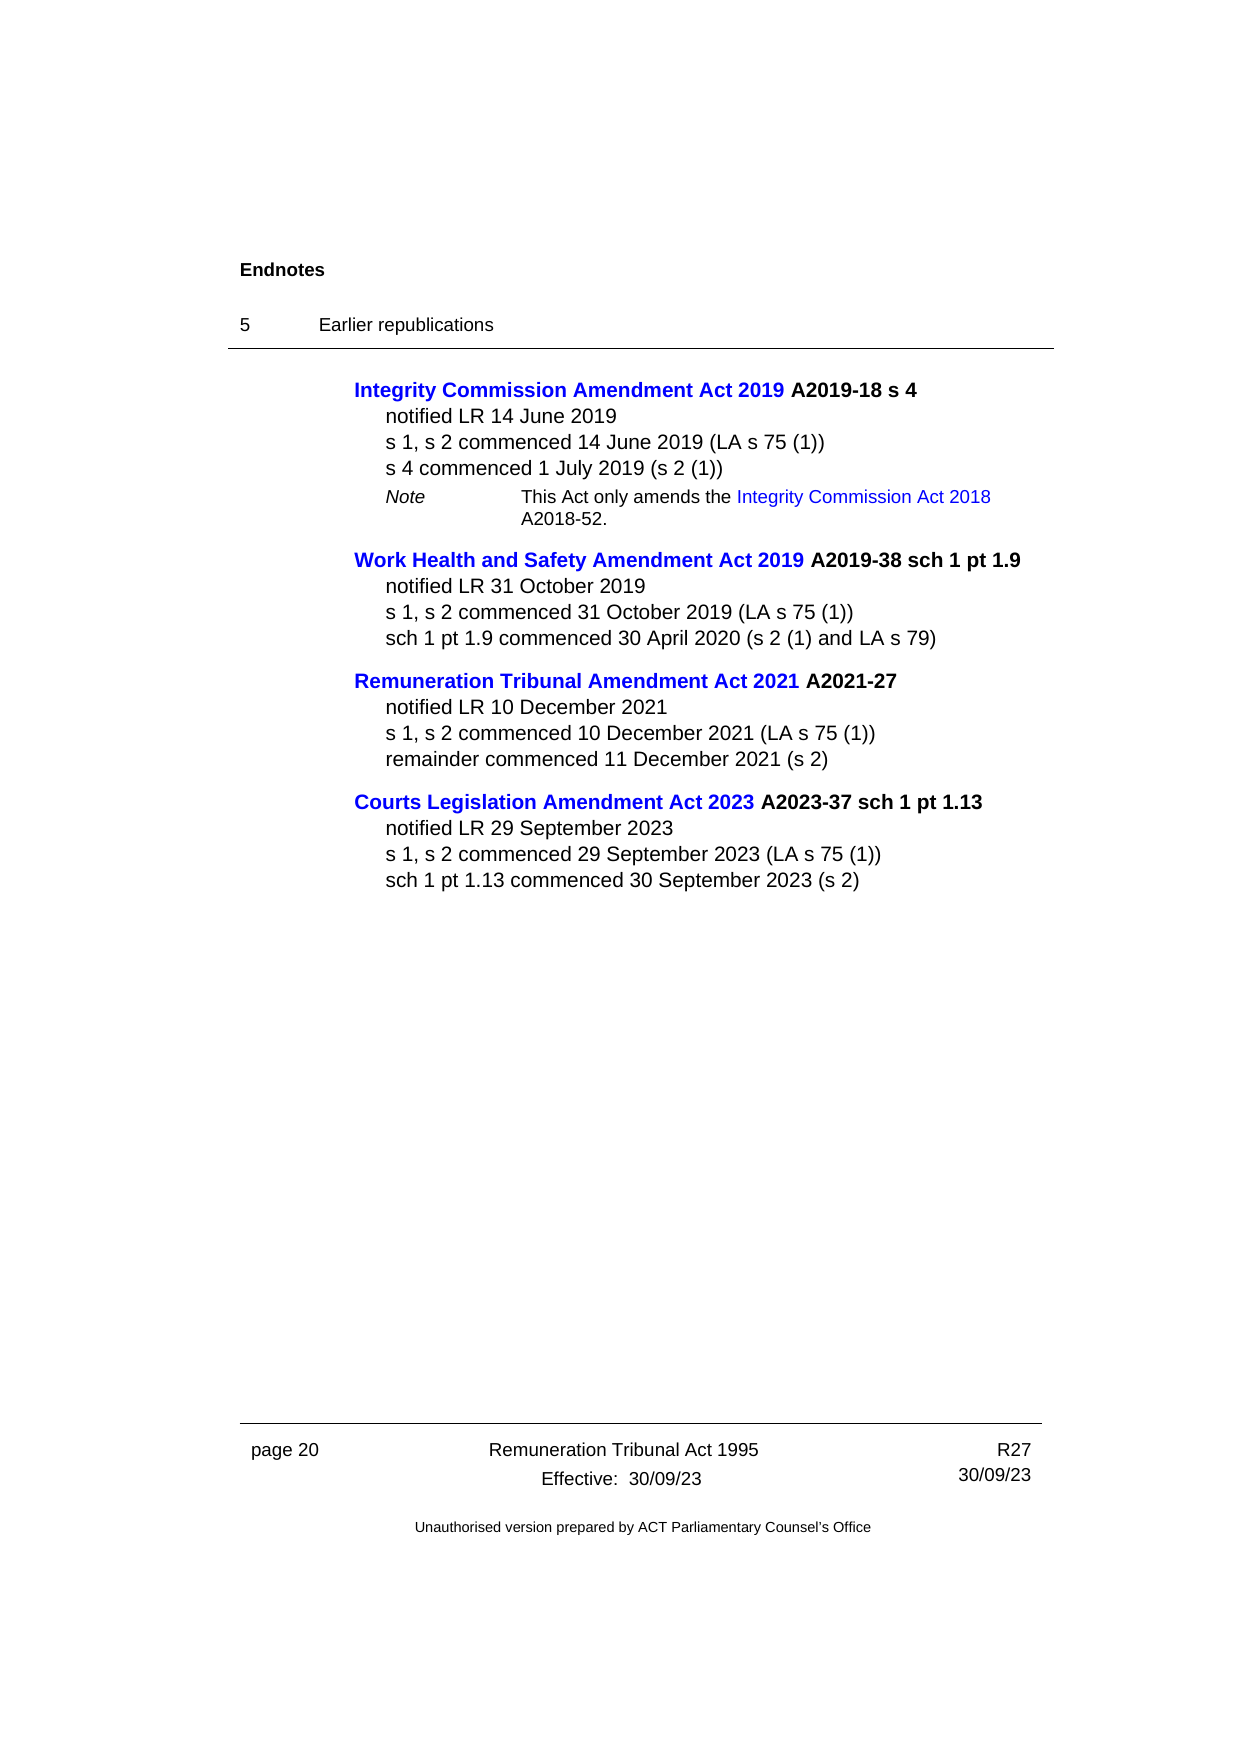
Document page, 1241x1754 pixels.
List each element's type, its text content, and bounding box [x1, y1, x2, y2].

text notified LR 29 September 2023 [385, 816, 1042, 840]
text notified LR 14 June 2019 [385, 404, 1042, 428]
text remainder commenced 11 December 2021 (s 2) [385, 747, 1042, 771]
text Work Health and Safety Amendment Act 2019 A2019-38 sch 1 pt 1.9 [354, 548, 1042, 572]
text sch 1 pt 1.13 commenced 30 September 2023 (s 2) [385, 868, 1042, 892]
text notified LR 10 December 2021 [385, 695, 1042, 719]
text s 4 commenced 1 July 2019 (s 2 (1)) [385, 456, 1042, 480]
text Note This Act only amends the Integrity Commission Act 2018 A2018-52. [385, 486, 1048, 529]
text notified LR 31 October 2019 [385, 574, 1042, 598]
text s 1, s 2 commenced 10 December 2021 (LA s 75 (1)) [385, 721, 1042, 745]
text s 1, s 2 commenced 14 June 2019 (LA s 75 (1)) [385, 430, 1042, 454]
text s 1, s 2 commenced 29 September 2023 (LA s 75 (1)) [385, 842, 1042, 866]
text sch 1 pt 1.9 commenced 30 April 2020 (s 2 (1) and LA s 79) [385, 626, 1042, 650]
text Integrity Commission Amendment Act 2019 A2019-18 s 4 [354, 378, 1042, 402]
text s 1, s 2 commenced 31 October 2019 (LA s 75 (1)) [385, 600, 1042, 624]
text Courts Legislation Amendment Act 2023 A2023-37 sch 1 pt 1.13 [354, 790, 1042, 814]
text Remuneration Tribunal Amendment Act 2021 A2021-27 [354, 669, 1042, 693]
